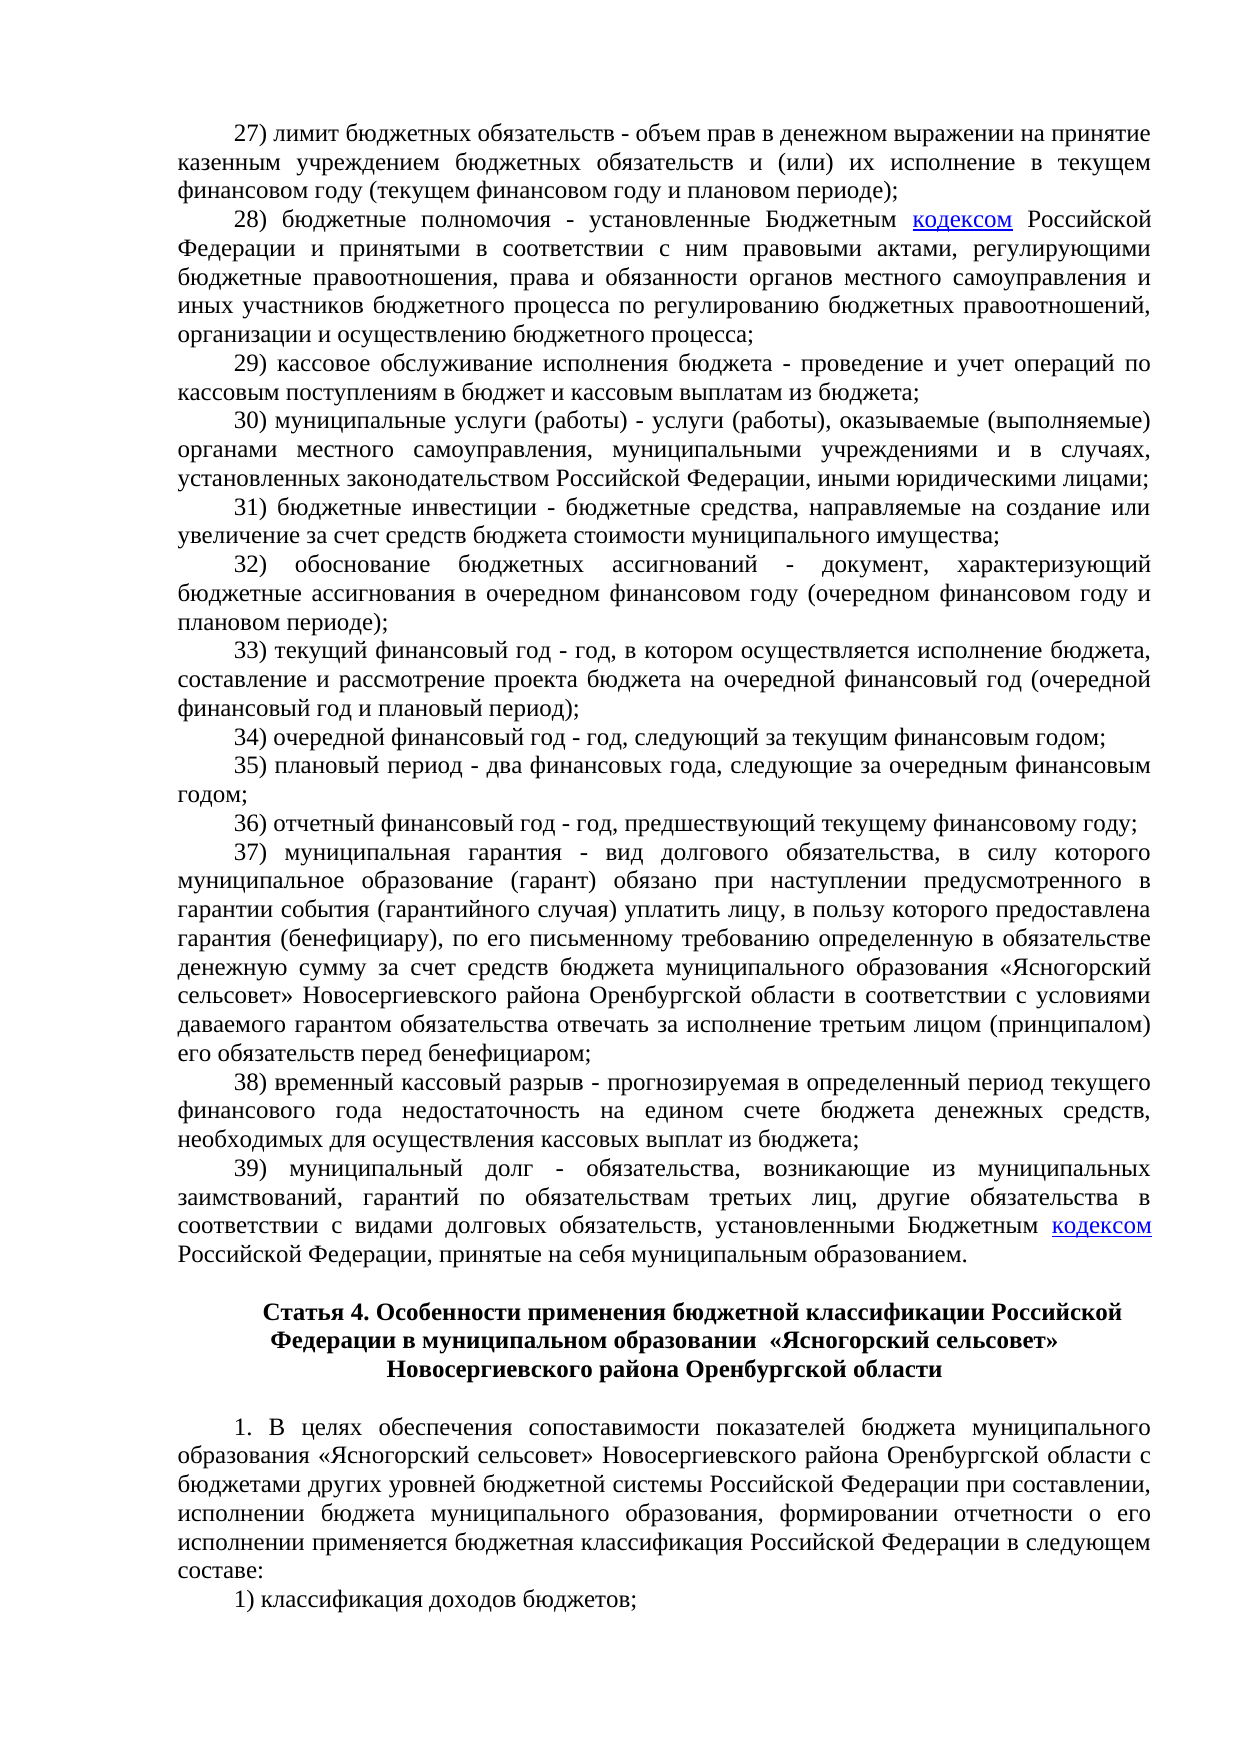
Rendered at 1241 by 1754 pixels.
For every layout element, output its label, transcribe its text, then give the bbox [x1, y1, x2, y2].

text 34) очередной финансовый год - год, следующий за текущим финансовым годом; [177, 722, 1152, 751]
text 39) муниципальный долг - обязательства, возникающие из муниципальных заимствований, гарантий по обязательствам третьих лиц, другие обязательства в соответствии с видами долговых обязательств, установленными Бюджетным кодексом Российской Федерации, принятые на себя муниципальным образованием. [177, 1153, 1152, 1268]
text 37) муниципальная гарантия - вид долгового обязательства, в силу которого муниципальное образование (гарант) обязано при наступлении предусмотренного в гарантии события (гарантийного случая) уплатить лицу, в пользу которого предоставлена гарантия (бенефициару), по его письменному требованию определенную в обязательстве денежную сумму за счет средств бюджета муниципального образования «Ясногорский сельсовет» Новосергиевского района Оренбургской области в соответствии с условиями даваемого гарантом обязательства отвечать за исполнение третьим лицом (принципалом) его обязательств перед бенефициаром; [177, 837, 1152, 1067]
text 33) текущий финансовый год - год, в котором осуществляется исполнение бюджета, составление и рассмотрение проекта бюджета на очередной финансовый год (очередной финансовый год и плановый период); [177, 636, 1152, 722]
text 36) отчетный финансовый год - год, предшествующий текущему финансовому году; [177, 808, 1152, 837]
text 29) кассовое обслуживание исполнения бюджета - проведение и учет операций по кассовым поступлениям в бюджет и кассовым выплатам из бюджета; [177, 348, 1152, 406]
text Статья 4. Особенности применения бюджетной классификации Российской Федерации в муниципальном образовании «Ясногорский сельсовет» Новосергиевского района Оренбургской области [177, 1297, 1152, 1383]
text 31) бюджетные инвестиции - бюджетные средства, направляемые на создание или увеличение за счет средств бюджета стоимости муниципального имущества; [177, 492, 1152, 549]
text 32) обоснование бюджетных ассигнований - документ, характеризующий бюджетные ассигнования в очередном финансовом году (очередном финансовом году и плановом периоде); [177, 549, 1152, 636]
text 30) муниципальные услуги (работы) - услуги (работы), оказываемые (выполняемые) органами местного самоуправления, муниципальными учреждениями и в случаях, установленных законодательством Российской Федерации, иными юридическими лицами; [177, 406, 1152, 492]
text 28) бюджетные полномочия - установленные Бюджетным кодексом Российской Федерации и принятыми в соответствии с ним правовыми актами, регулирующими бюджетные правоотношения, права и обязанности органов местного самоуправления и иных участников бюджетного процесса по регулированию бюджетных правоотношений, организации и осуществлению бюджетного процесса; [177, 204, 1152, 348]
text 1) классификация доходов бюджетов; [177, 1584, 1152, 1613]
text 27) лимит бюджетных обязательств - объем прав в денежном выражении на принятие казенным учреждением бюджетных обязательств и (или) их исполнение в текущем финансовом году (текущем финансовом году и плановом периоде); [177, 118, 1152, 204]
text 38) временный кассовый разрыв - прогнозируемая в определенный период текущего финансового года недостаточность на едином счете бюджета денежных средств, необходимых для осуществления кассовых выплат из бюджета; [177, 1067, 1152, 1153]
text 1. В целях обеспечения сопоставимости показателей бюджета муниципального образования «Ясногорский сельсовет» Новосергиевского района Оренбургской области с бюджетами других уровней бюджетной системы Российской Федерации при составлении, исполнении бюджета муниципального образования, формировании отчетности о его исполнении применяется бюджетная классификация Российской Федерации в следующем составе: [177, 1412, 1152, 1584]
text 35) плановый период - два финансовых года, следующие за очередным финансовым годом; [177, 751, 1152, 808]
